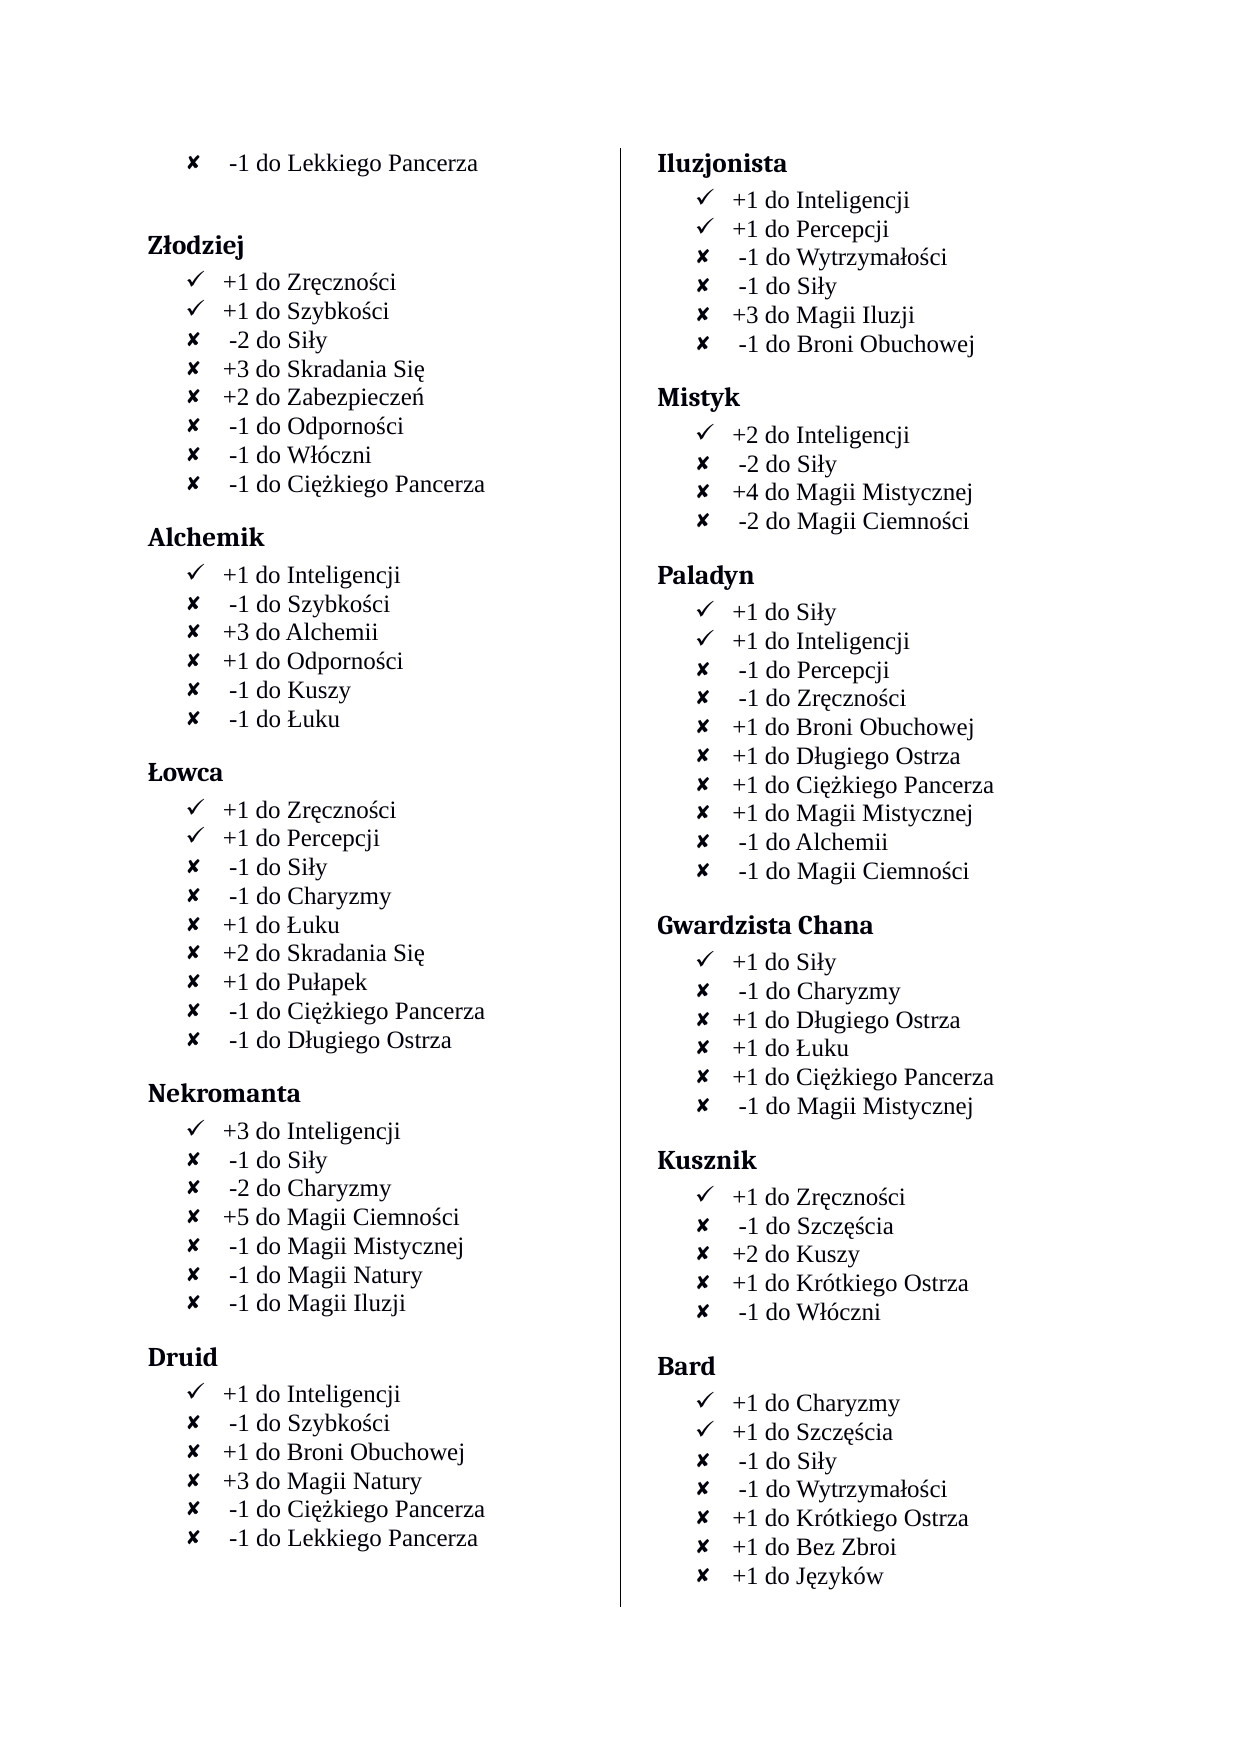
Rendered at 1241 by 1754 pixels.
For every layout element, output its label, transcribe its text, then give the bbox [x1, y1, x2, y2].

list +1 do Zręczności [694, 1182, 1093, 1211]
list +1 do Percepcji [694, 214, 1093, 242]
list -1 do Kuszy [185, 675, 583, 704]
list +1 do Pułapek [185, 967, 583, 996]
list -1 do Ciężkiego Pancerza [185, 469, 583, 497]
list -1 do Łuku [185, 704, 583, 732]
list +1 do Łuku [694, 1033, 1093, 1062]
list -1 do Szybkości [185, 1408, 583, 1437]
text Złodziej [148, 230, 583, 261]
text Iluzjonista [657, 148, 1093, 179]
list +1 do Szybkości [185, 296, 583, 325]
list +1 do Inteligencji [185, 560, 583, 589]
list +1 do Długiego Ostrza [694, 741, 1093, 770]
list +1 do Siły [694, 597, 1093, 626]
list +1 do Magii Mistycznej [694, 798, 1093, 827]
text Mistyk [657, 382, 1093, 414]
list +5 do Magii Ciemności [185, 1202, 583, 1231]
list -1 do Zręczności [694, 683, 1093, 712]
list -1 do Lekkiego Pancerza [185, 1523, 583, 1552]
list +1 do Percepcji [185, 823, 583, 852]
list -1 do Magii Mistycznej [694, 1091, 1093, 1120]
list +1 do Inteligencji [694, 185, 1093, 214]
list -1 do Szybkości [185, 589, 583, 617]
list -1 do Magii Iluzji [185, 1288, 583, 1317]
text Paladyn [657, 560, 1093, 591]
list -1 do Alchemii [694, 827, 1093, 856]
list -1 do Charyzmy [185, 881, 583, 910]
list -1 do Włóczni [694, 1297, 1093, 1326]
list -2 do Siły [185, 325, 583, 354]
list -1 do Ciężkiego Pancerza [185, 996, 583, 1025]
text Bard [657, 1351, 1093, 1382]
list +1 do Odporności [185, 646, 583, 675]
list +1 do Długiego Ostrza [694, 1005, 1093, 1033]
list -1 do Odporności [185, 411, 583, 440]
list -1 do Magii Mistycznej [185, 1231, 583, 1260]
list -1 do Siły [694, 1446, 1093, 1474]
list -1 do Wytrzymałości [694, 242, 1093, 271]
list +3 do Inteligencji [185, 1116, 583, 1145]
list -1 do Ciężkiego Pancerza [185, 1494, 583, 1523]
list +1 do Broni Obuchowej [694, 712, 1093, 741]
list +3 do Magii Iluzji [694, 300, 1093, 329]
text Gwardzista Chana [657, 910, 1093, 941]
list +2 do Skradania Się [185, 938, 583, 967]
text Kusznik [657, 1145, 1093, 1176]
list +2 do Zabezpieczeń [185, 382, 583, 411]
list +1 do Broni Obuchowej [185, 1437, 583, 1466]
list +1 do Inteligencji [694, 626, 1093, 655]
list +3 do Alchemii [185, 617, 583, 646]
text Druid [148, 1342, 583, 1373]
list -1 do Wytrzymałości [694, 1474, 1093, 1503]
list +1 do Krótkiego Ostrza [694, 1268, 1093, 1297]
list -1 do Lekkiego Pancerza [185, 148, 583, 176]
list -1 do Magii Ciemności [694, 856, 1093, 885]
list -1 do Charyzmy [694, 976, 1093, 1005]
list -1 do Długiego Ostrza [185, 1025, 583, 1053]
list +1 do Bez Zbroi [694, 1532, 1093, 1561]
list -1 do Włóczni [185, 440, 583, 469]
list +1 do Siły [694, 947, 1093, 976]
list -1 do Broni Obuchowej [694, 329, 1093, 357]
list +2 do Inteligencji [694, 420, 1093, 449]
list -1 do Siły [694, 271, 1093, 300]
list +1 do Krótkiego Ostrza [694, 1503, 1093, 1532]
list +3 do Skradania Się [185, 354, 583, 382]
list +1 do Charyzmy [694, 1388, 1093, 1417]
list +1 do Łuku [185, 910, 583, 938]
list +2 do Kuszy [694, 1239, 1093, 1268]
list +1 do Szczęścia [694, 1417, 1093, 1446]
list -1 do Magii Natury [185, 1260, 583, 1288]
text Nekromanta [148, 1078, 583, 1110]
list -2 do Charyzmy [185, 1173, 583, 1202]
list +1 do Ciężkiego Pancerza [694, 770, 1093, 798]
list -1 do Siły [185, 852, 583, 881]
list -2 do Siły [694, 449, 1093, 477]
list -2 do Magii Ciemności [694, 506, 1093, 535]
list -1 do Szczęścia [694, 1211, 1093, 1239]
list +1 do Języków [694, 1561, 1093, 1589]
list +3 do Magii Natury [185, 1466, 583, 1494]
list +1 do Inteligencji [185, 1379, 583, 1408]
list -1 do Siły [185, 1145, 583, 1173]
list +1 do Ciężkiego Pancerza [694, 1062, 1093, 1091]
list +1 do Zręczności [185, 267, 583, 296]
list +1 do Zręczności [185, 795, 583, 823]
list +4 do Magii Mistycznej [694, 477, 1093, 506]
list -1 do Percepcji [694, 655, 1093, 683]
text Łowca [148, 757, 583, 788]
text Alchemik [148, 522, 583, 554]
